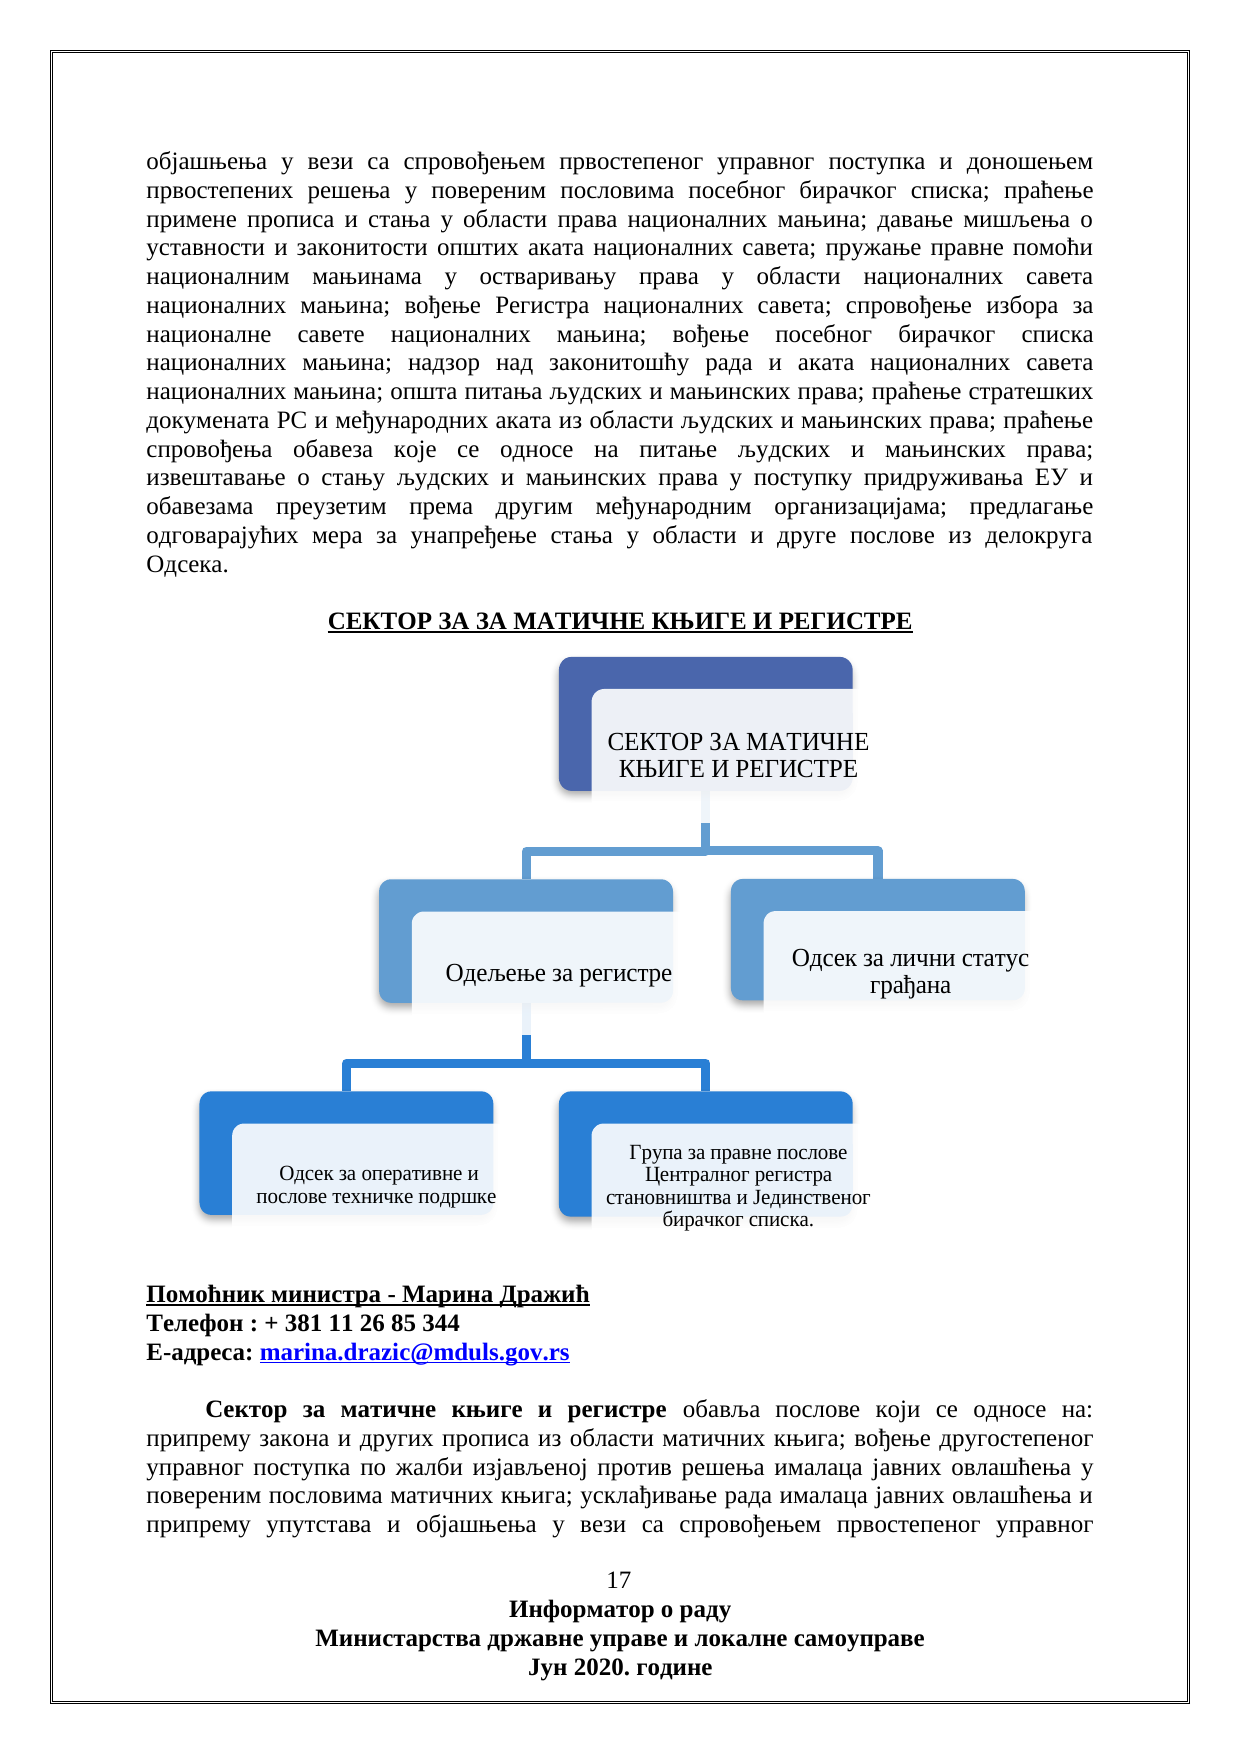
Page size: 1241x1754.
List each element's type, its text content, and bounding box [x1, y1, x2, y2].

text Помоћник министра - Марина Дражић [146, 1279, 1094, 1308]
text Телефон : + 381 11 26 85 344 [146, 1308, 1094, 1337]
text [146, 146, 1094, 577]
text СЕКТОР ЗА ЗА МАТИЧНЕ КЊИГЕ И РЕГИСТРЕ [146, 606, 1094, 635]
text Е-адреса: marina.drazic@mduls.gov.rs [146, 1337, 1094, 1366]
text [146, 1394, 1094, 1538]
